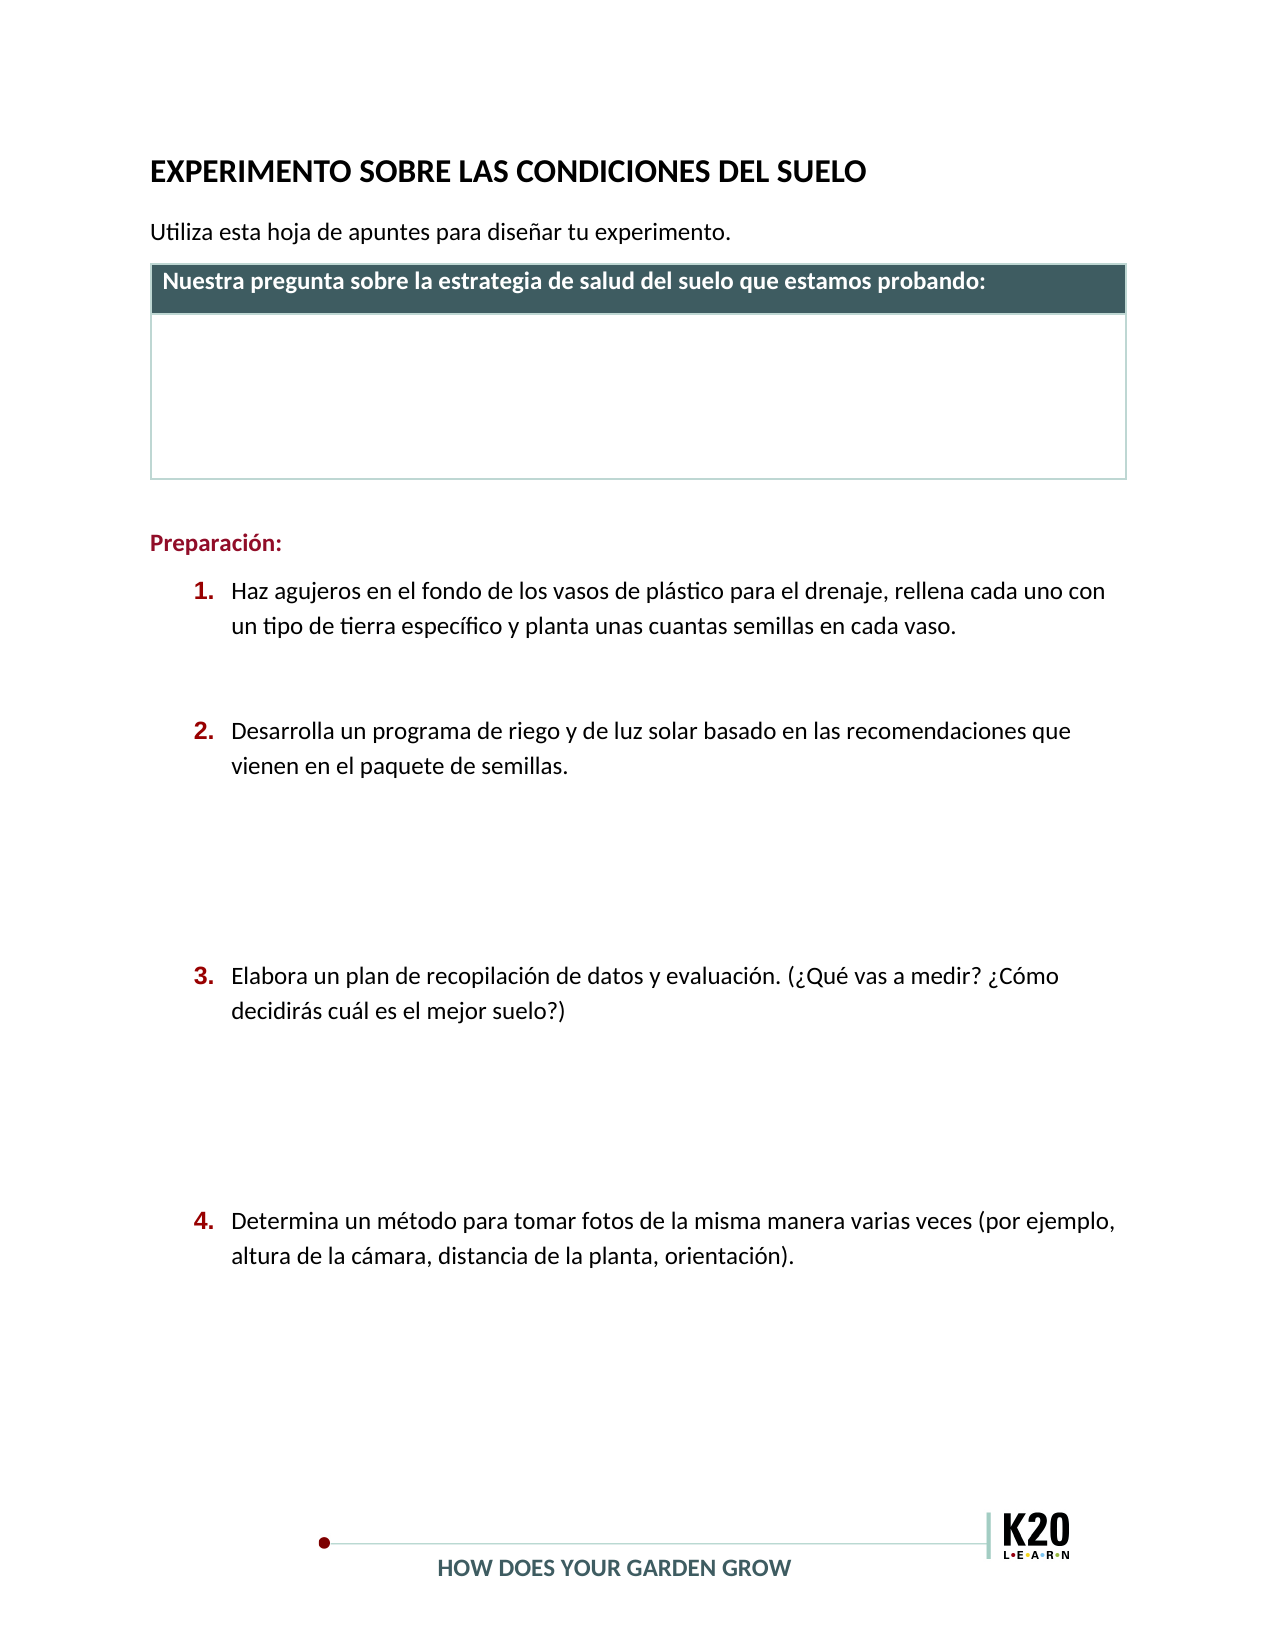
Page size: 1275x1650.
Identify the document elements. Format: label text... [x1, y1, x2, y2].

table_cell [152, 315, 1125, 478]
list Determina un método para tomar fotos de la misma manera varias veces (por ejemplo, altura de la cámara, distancia de la planta, orientación). [193, 1205, 1125, 1270]
table_header Nuestra pregunta sobre la estrategia de salud del suelo que estamos probando: [152, 265, 1125, 313]
title EXPERIMENTO SOBRE LAS CONDICIONES DEL SUELO [150, 150, 1125, 191]
picture [318, 1509, 1069, 1562]
list Desarrolla un programa de riego y de luz solar basado en las recomendaciones que vienen en el paquete de semillas. [193, 715, 1125, 780]
text Preparación: [150, 527, 1125, 558]
list Elabora un plan de recopilación de datos y evaluación. (¿Qué vas a medir? ¿Cómo decidirás cuál es el mejor suelo?) [193, 960, 1125, 1025]
text Utiliza esta hoja de apuntes para diseñar tu experimento. [150, 216, 1125, 246]
list Haz agujeros en el fondo de los vasos de plástico para el drenaje, rellena cada uno con un tipo de tierra específico y planta unas cuantas semillas en cada vaso. [193, 575, 1125, 640]
